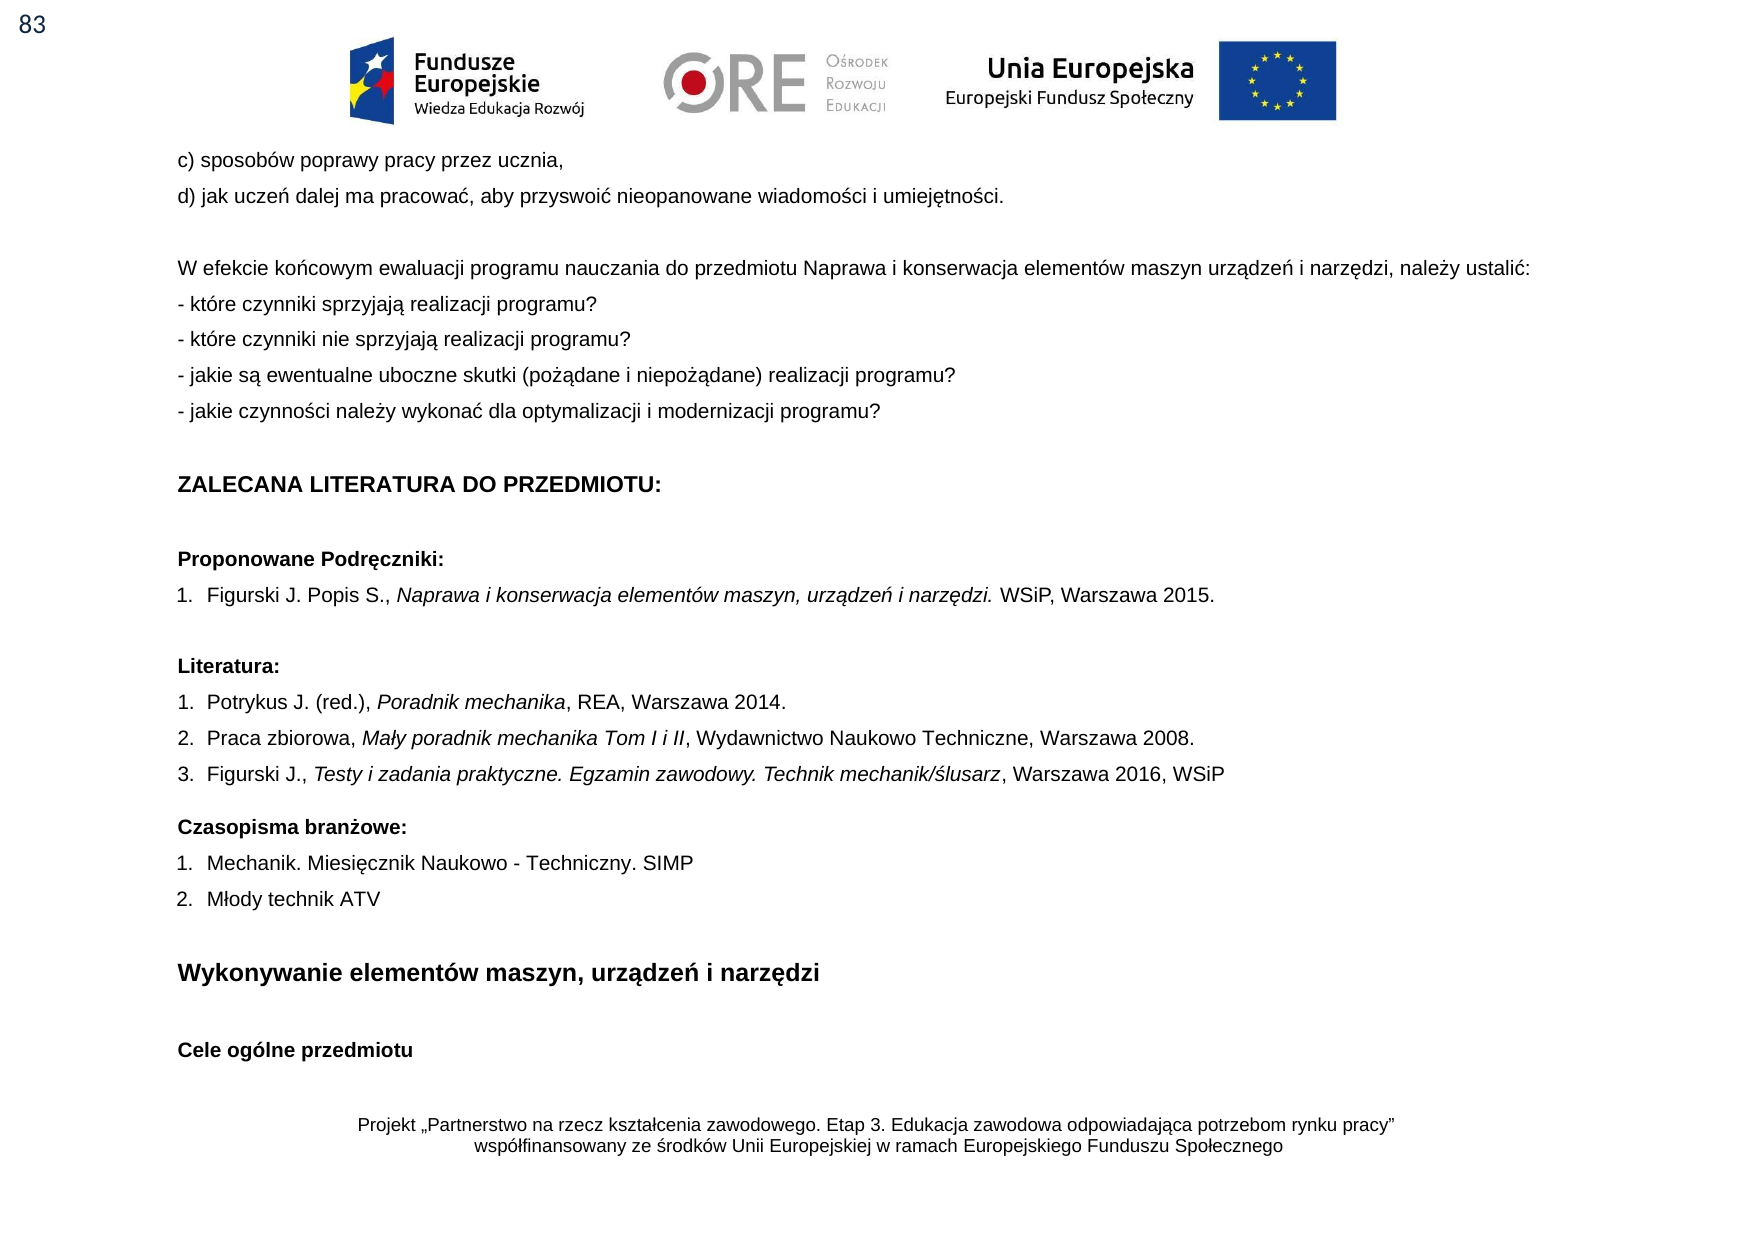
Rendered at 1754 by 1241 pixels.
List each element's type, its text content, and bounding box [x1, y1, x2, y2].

text c) sposobów poprawy pracy przez ucznia, [148, 148, 1606, 172]
text - które czynniki nie sprzyjają realizacji programu? [148, 327, 1606, 351]
list Figurski J., Testy i zadania praktyczne. Egzamin zawodowy. Technik mechanik/ślusarz, Warszawa 2016, WSiP [1161, 762, 1606, 786]
picture [328, 15, 1363, 146]
text Literatura: [148, 654, 1606, 678]
list Mechanik. Miesięcznik Naukowo - Techniczny. SIMP [176, 851, 1606, 874]
text ZALECANA LITERATURA DO PRZEDMIOTU: [148, 471, 1606, 497]
text - jakie są ewentualne uboczne skutki (pożądane i niepożądane) realizacji programu? [148, 363, 1606, 387]
list Figurski J., Testy i zadania praktyczne. Egzamin zawodowy. Technik mechanik/ślusarz, Warszawa 2016, WSiP [177, 762, 1109, 786]
text Czasopisma branżowe: [148, 815, 1606, 839]
list Młody technik ATV [176, 887, 1606, 911]
list Potrykus J. (red.), Poradnik mechanika, REA, Warszawa 2014. [177, 690, 1606, 714]
text W efekcie końcowym ewaluacji programu nauczania do przedmiotu Naprawa i konserwacja elementów maszyn urządzeń i narzędzi, należy ustalić: [148, 255, 1606, 279]
text - jakie czynności należy wykonać dla optymalizacji i modernizacji programu? [148, 399, 1606, 423]
text Cele ogólne przedmiotu [148, 1037, 1606, 1061]
text Wykonywanie elementów maszyn, urządzeń i narzędzi [148, 958, 1606, 987]
list Figurski J. Popis S., Naprawa i konserwacja elementów maszyn, urządzeń i narzędzi. WSiP, Warszawa 2015. [176, 582, 1606, 606]
text - które czynniki sprzyjają realizacji programu? [148, 291, 1606, 315]
list Praca zbiorowa, Mały poradnik mechanika Tom I i II, Wydawnictwo Naukowo Techniczne, Warszawa 2008. [177, 726, 1606, 750]
text Proponowane Podręczniki: [148, 546, 1606, 570]
text d) jak uczeń dalej ma pracować, aby przyswoić nieopanowane wiadomości i umiejętności. [148, 183, 1606, 207]
